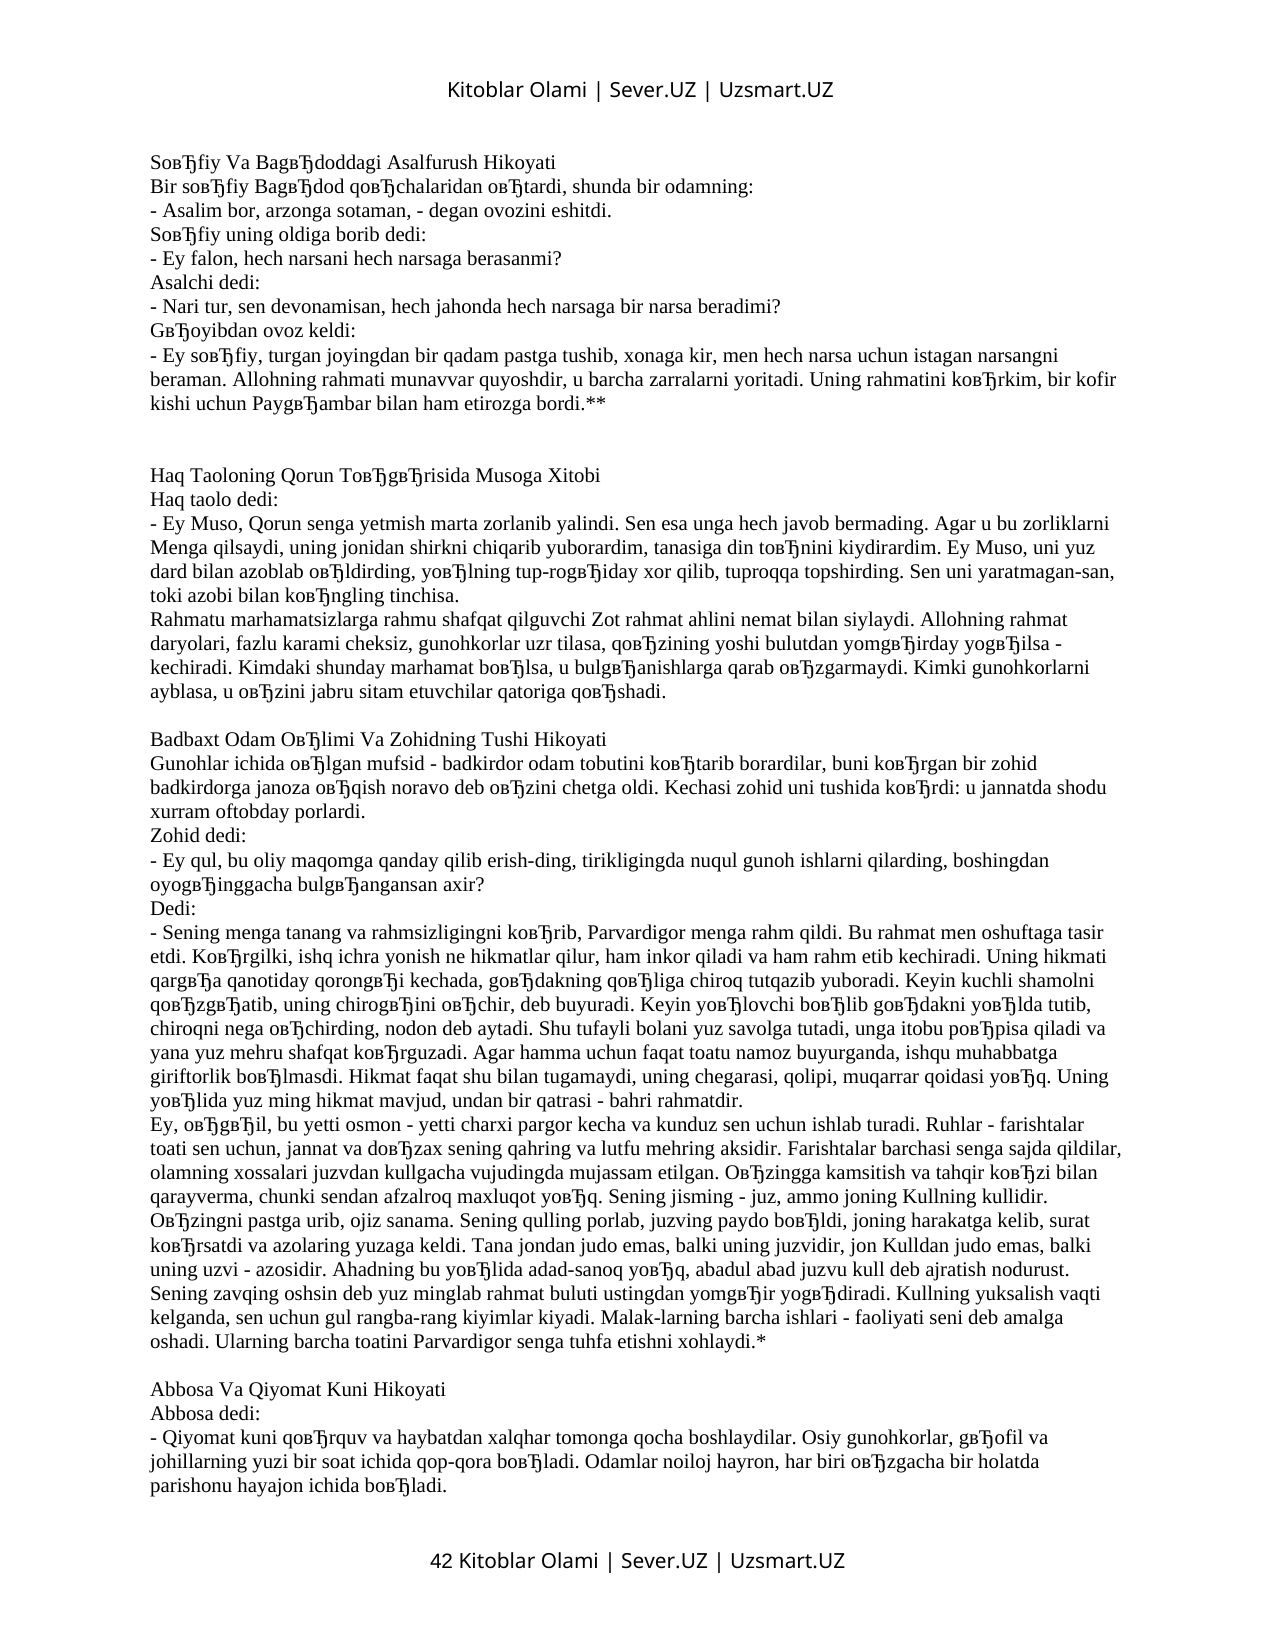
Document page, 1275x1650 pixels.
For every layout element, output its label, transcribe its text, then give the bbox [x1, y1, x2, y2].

text Badbaxt Odam OвЂlimi Va Zohidning Tushi Hikoyati [150, 727, 1125, 751]
text Dedi: [150, 896, 1125, 920]
text - Ey qul, bu oliy maqomga qanday qilib erish-ding, tirikligingda nuqul gunoh ishlarni qilarding, boshingdan oyogвЂinggacha bulgвЂangansan axir? [150, 847, 1125, 896]
text - Asalim bor, arzonga sotaman, - degan ovozini eshitdi. [150, 198, 1125, 222]
text Haq Taoloning Qorun ToвЂgвЂrisida Musoga Xitobi [150, 463, 1125, 487]
text Bir soвЂfiy BagвЂdod qoвЂchalaridan oвЂtardi, shunda bir odamning: [150, 174, 1125, 198]
text SoвЂfiy uning oldiga borib dedi: [150, 222, 1125, 246]
text SoвЂfiy Va BagвЂdoddagi Asalfurush Hikoyati [150, 150, 1125, 174]
text Rahmatu marhamatsizlarga rahmu shafqat qilguvchi Zot rahmat ahlini nemat bilan siylaydi. Allohning rahmat daryolari, fazlu karami cheksiz, gunohkorlar uzr tilasa, qoвЂzining yoshi bulutdan yomgвЂirday yogвЂilsa - kechiradi. Kimdaki shunday marhamat boвЂlsa, u bulgвЂanishlarga qarab oвЂzgarmaydi. Kimki gunohkorlarni ayblasa, u oвЂzini jabru sitam etuvchilar qatoriga qoвЂshadi. [150, 607, 1125, 703]
text - Nari tur, sen devonamisan, hech jahonda hech narsaga bir narsa beradimi? [150, 294, 1125, 318]
text Abbosa dedi: [150, 1401, 1125, 1425]
text Gunohlar ichida oвЂlgan mufsid - badkirdor odam tobutini koвЂtarib borardilar, buni koвЂrgan bir zohid badkirdorga janoza oвЂqish noravo deb oвЂzini chetga oldi. Kechasi zohid uni tushida koвЂrdi: u jannatda shodu xurram oftobday porlardi. [150, 751, 1125, 823]
text - Sening menga tanang va rahmsizligingni koвЂrib, Parvardigor menga rahm qildi. Bu rahmat men oshuftaga tasir etdi. KoвЂrgilki, ishq ichra yonish ne hikmatlar qilur, ham inkor qiladi va ham rahm etib kechiradi. Uning hikmati qargвЂa qanotiday qorongвЂi kechada, goвЂdakning qoвЂliga chiroq tutqazib yuboradi. Keyin kuchli shamolni qoвЂzgвЂatib, uning chirogвЂini oвЂchir, deb buyuradi. Keyin yoвЂlovchi boвЂlib goвЂdakni yoвЂlda tutib, chiroqni nega oвЂchirding, nodon deb aytadi. Shu tufayli bolani yuz savolga tutadi, unga itobu poвЂpisa qiladi va yana yuz mehru shafqat koвЂrguzadi. Agar hamma uchun faqat toatu namoz buyurganda, ishqu muhabbatga giriftorlik boвЂlmasdi. Hikmat faqat shu bilan tugamaydi, uning chegarasi, qolipi, muqarrar qoidasi yoвЂq. Uning yoвЂlida yuz ming hikmat mavjud, undan bir qatrasi - bahri rahmatdir. [150, 920, 1125, 1112]
text Haq taolo dedi: [150, 487, 1125, 511]
text Ey, oвЂgвЂil, bu yetti osmon - yetti charxi pargor kecha va kunduz sen uchun ishlab turadi. Ruhlar - farishtalar toati sen uchun, jannat va doвЂzax sening qahring va lutfu mehring aksidir. Farishtalar barchasi senga sajda qildilar, olamning xossalari juzvdan kullgacha vujudingda mujassam etilgan. OвЂzingga kamsitish va tahqir koвЂzi bilan qarayverma, chunki sendan afzalroq maxluqot yoвЂq. Sening jisming - juz, ammo joning Kullning kullidir. OвЂzingni pastga urib, ojiz sanama. Sening qulling porlab, juzving paydo boвЂldi, joning harakatga kelib, surat koвЂrsatdi va azolaring yuzaga keldi. Tana jondan judo emas, balki uning juzvidir, jon Kulldan judo emas, balki uning uzvi - azosidir. Ahadning bu yoвЂlida adad-sanoq yoвЂq, abadul abad juzvu kull deb ajratish nodurust. Sening zavqing oshsin deb yuz minglab rahmat buluti ustingdan yomgвЂir yogвЂdiradi. Kullning yuksalish vaqti kelganda, sen uchun gul rangba-rang kiyimlar kiyadi. Malak-larning barcha ishlari - faoliyati seni deb amalga oshadi. Ularning barcha toatini Parvardigor senga tuhfa etishni xohlaydi.* [150, 1112, 1125, 1353]
text - Ey Muso, Qorun senga yetmish marta zorlanib yalindi. Sen esa unga hech javob bermading. Agar u bu zorliklarni Menga qilsaydi, uning jonidan shirkni chiqarib yuborardim, tanasiga din toвЂnini kiydirardim. Ey Muso, uni yuz dard bilan azoblab oвЂldirding, yoвЂlning tup-rogвЂiday xor qilib, tuproqqa topshirding. Sen uni yaratmagan-san, toki azobi bilan koвЂngling tinchisa. [150, 511, 1125, 607]
text Asalchi dedi: [150, 270, 1125, 294]
text - Ey soвЂfiy, turgan joyingdan bir qadam pastga tushib, xonaga kir, men hech narsa uchun istagan narsangni beraman. Allohning rahmati munavvar quyoshdir, u barcha zarralarni yoritadi. Uning rahmatini koвЂrkim, bir kofir kishi uchun PaygвЂambar bilan ham etirozga bordi.** [150, 342, 1125, 415]
text GвЂoyibdan ovoz keldi: [150, 318, 1125, 342]
text - Qiyomat kuni qoвЂrquv va haybatdan xalqhar tomonga qocha boshlaydilar. Osiy gunohkorlar, gвЂofil va johillarning yuzi bir soat ichida qop-qora boвЂladi. Odamlar noiloj hayron, har biri oвЂzgacha bir holatda parishonu hayajon ichida boвЂladi. [150, 1425, 1125, 1497]
text - Ey falon, hech narsani hech narsaga berasanmi? [150, 246, 1125, 270]
text Zohid dedi: [150, 823, 1125, 847]
text Abbosa Va Qiyomat Kuni Hikoyati [150, 1377, 1125, 1401]
